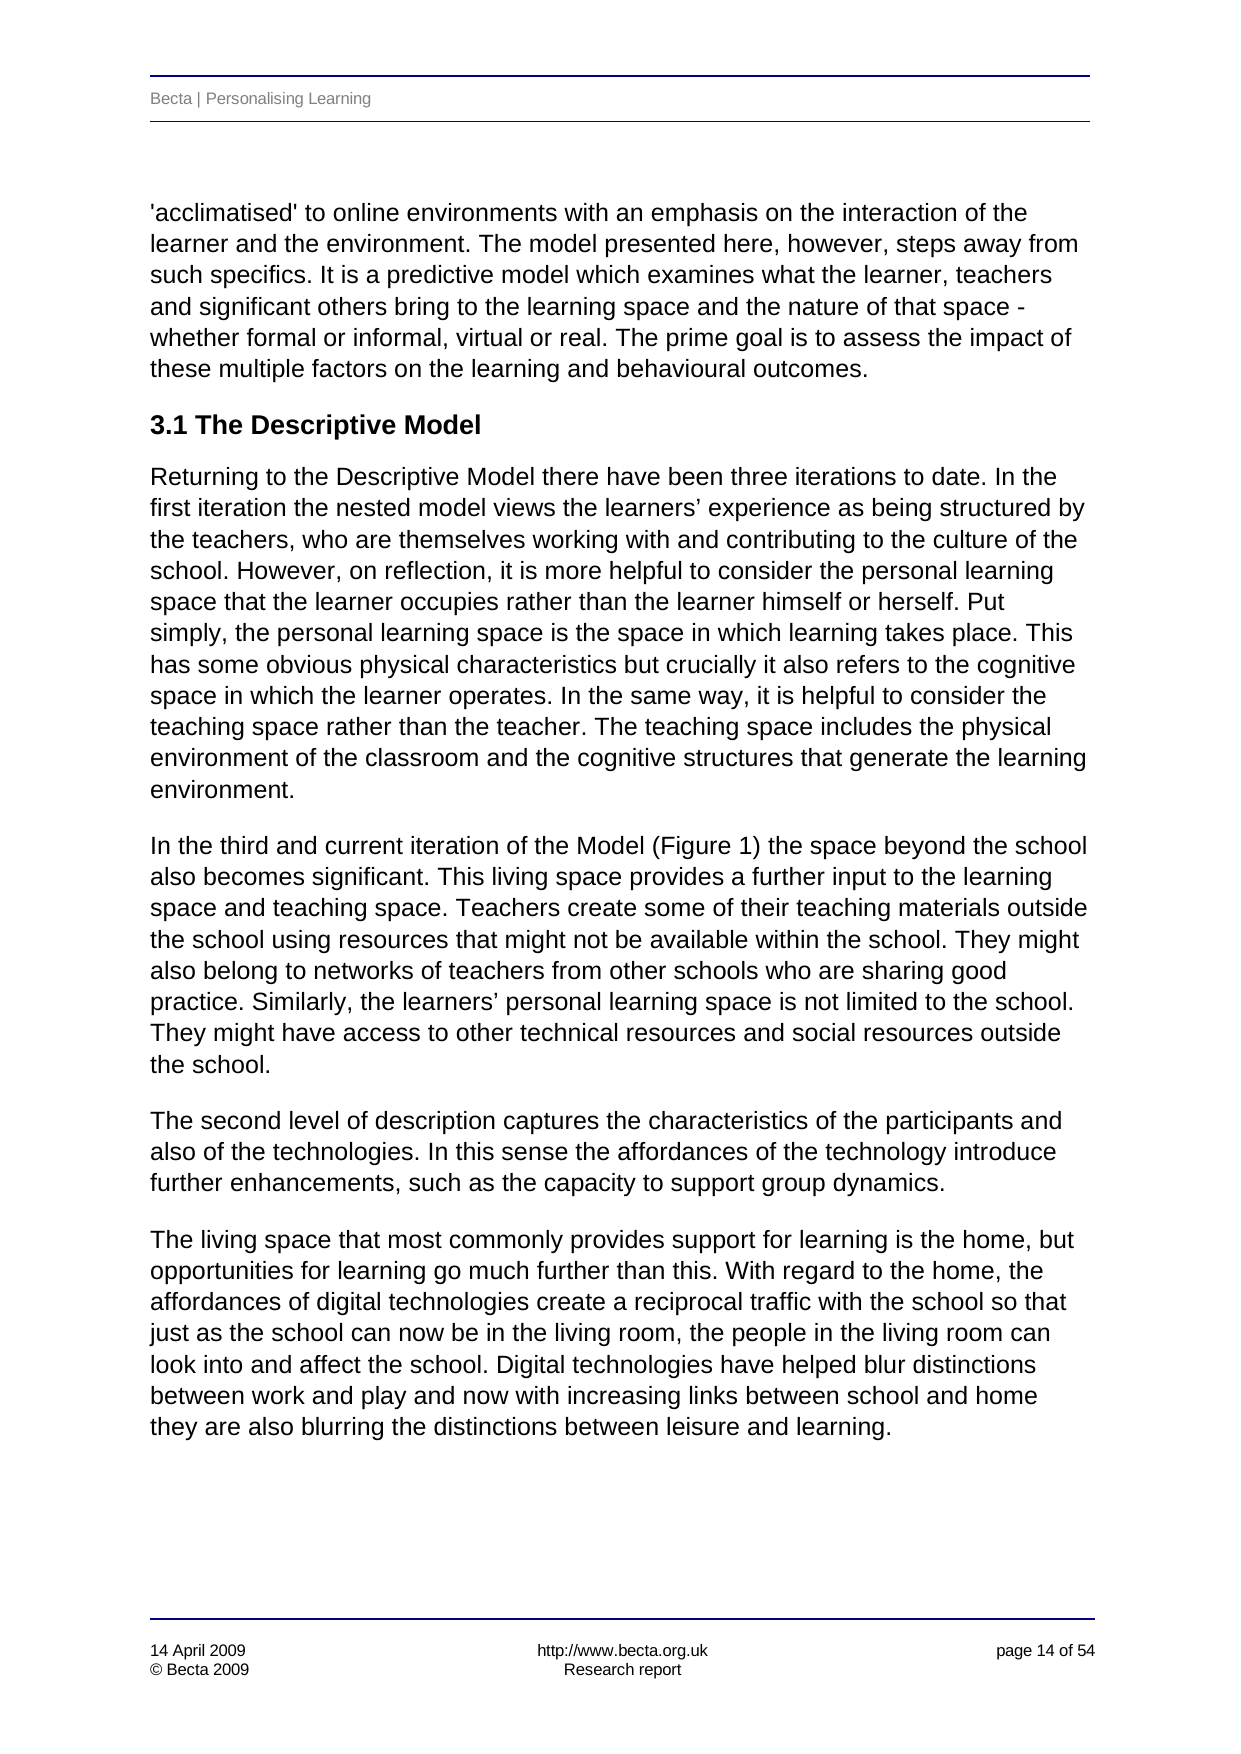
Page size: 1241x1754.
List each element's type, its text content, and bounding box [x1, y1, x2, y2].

text The second level of description captures the characteristics of the participants and also of the technologies. In this sense the affordances of the technology introduce further enhancements, such as the capacity to support group dynamics. [150, 1104, 1090, 1198]
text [150, 196, 1090, 384]
text The living space that most commonly provides support for learning is the home, but opportunities for learning go much further than this. With regard to the home, the affordances of digital technologies create a reciprocal traffic with the school so that just as the school can now be in the living room, the people in the living room can look into and affect the school. Digital technologies have helped blur distinctions between work and play and now with increasing links between school and home they are also blurring the distinctions between leisure and learning. [150, 1223, 1090, 1442]
text Returning to the Descriptive Model there have been three iterations to date. In the first iteration the nested model views the learners’ experience as being structured by the teachers, who are themselves working with and contributing to the culture of the school. However, on reflection, it is more helpful to consider the personal learning space that the learner occupies rather than the learner himself or herself. Put simply, the personal learning space is the space in which learning takes place. This has some obvious physical characteristics but crucially it also refers to the cognitive space in which the learner operates. In the same way, it is helpful to consider the teaching space rather than the teacher. The teaching space includes the physical environment of the classroom and the cognitive structures that generate the learning environment. [150, 461, 1090, 804]
text In the third and current iteration of the Model (Figure 1) the space beyond the school also becomes significant. This living space provides a further input to the learning space and teaching space. Teachers create some of their teaching materials outside the school using resources that might not be available within the school. They might also belong to networks of teachers from other schools who are sharing good practice. Similarly, the learners’ personal learning space is not limited to the school. They might have access to other technical resources and social resources outside the school. [150, 829, 1090, 1079]
subtitle 3.1 The Descriptive Model [150, 409, 1090, 440]
